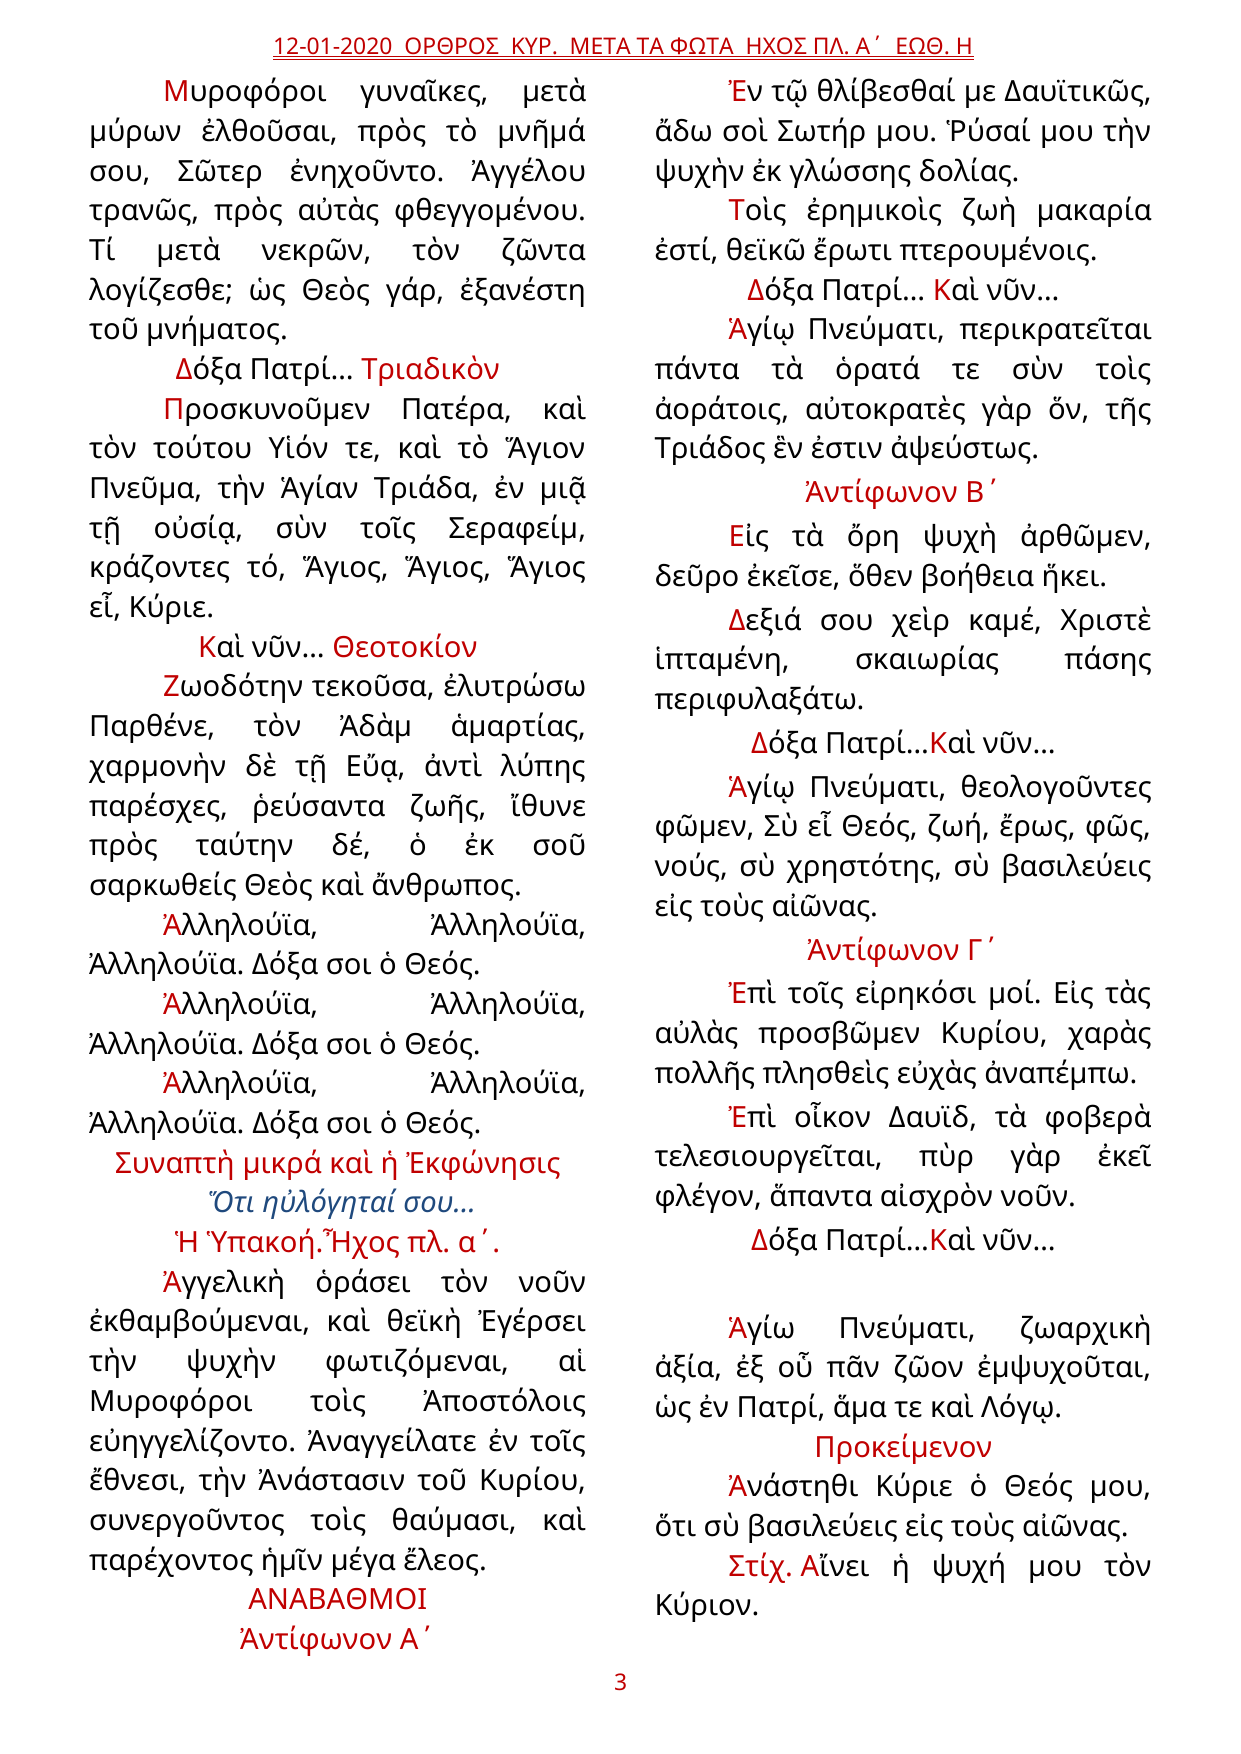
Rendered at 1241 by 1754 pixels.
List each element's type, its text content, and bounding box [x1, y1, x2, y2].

text Ἀλληλούϊα, Ἀλληλούϊα, Ἀλληλούϊα. Δόξα σοι ὁ Θεός. [89, 983, 586, 1063]
text Προκείμενον [654, 1426, 1152, 1466]
text Μυροφόροι γυναῖκες, μετὰ μύρων ἐλθοῦσαι, πρὸς τὸ μνῆμά σου, Σῶτερ ἐνηχοῦντο. Ἀγγέλου τρανῶς, πρὸς αὐτὰς φθεγγομένου. Τί μετὰ νεκρῶν, τὸν ζῶντα λογίζεσθε; ὡς Θεὸς γάρ, ἐξανέστη τοῦ μνήματος. [89, 70, 586, 348]
text Ἁγίω Πνεύματι, ζωαρχικὴ ἀξία, ἐξ οὗ πᾶν ζῶον ἐμψυχοῦται, ὡς ἐν Πατρί, ἅμα τε καὶ Λόγῳ. [654, 1307, 1152, 1426]
text Ἁγίῳ Πνεύματι, περικρατεῖται πάντα τὰ ὁρατά τε σὺν τοὶς ἀοράτοις, αὐτοκρατὲς γὰρ ὅν, τῆς Τριάδος ἓν ἐστιν ἀψεύστως. [654, 308, 1152, 467]
text Ἐπὶ τοῖς εἰρηκόσι μοί. Εἰς τὰς αὐλὰς προσβῶμεν Κυρίου, χαρὰς πολλῆς πλησθεὶς εὐχὰς ἀναπέμπω. [654, 973, 1152, 1092]
text Ἀνάστηθι Κύριε ὁ Θεός μου, ὅτι σὺ βασιλεύεις εἰς τοὺς αἰῶνας. [654, 1466, 1152, 1545]
text Καὶ νῦν… Θεοτοκίον [89, 626, 586, 666]
text Ἐν τῷ θλίβεσθαί με Δαυϊτικῶς, ἄδω σοὶ Σωτήρ μου. Ῥύσαί μου τὴν ψυχὴν ἐκ γλώσσης δολίας. [654, 70, 1152, 189]
text Ἀλληλούϊα, Ἀλληλούϊα, Ἀλληλούϊα. Δόξα σοι ὁ Θεός. [89, 904, 586, 983]
text Στίχ. Αἴνει ἡ ψυχή μου τὸν Κύριον. [654, 1545, 1152, 1624]
text Ἀγγελικὴ ὁράσει τὸν νοῦν ἐκθαμβούμεναι, καὶ θεϊκὴ Ἐγέρσει τὴν ψυχὴν φωτιζόμεναι, αἱ Μυροφόροι τοὶς Ἀποστόλοις εὐηγγελίζοντο. Ἀναγγείλατε ἐν τοῖς ἔθνεσι, τὴν Ἀνάστασιν τοῦ Κυρίου, συνεργοῦντος τοὶς θαύμασι, καὶ παρέχοντος ἡμῖν μέγα ἔλεος. [89, 1261, 586, 1578]
text Δόξα Πατρί… Τριαδικὸν [89, 348, 586, 388]
text Δόξα Πατρί…Καὶ νῦν… [654, 722, 1152, 762]
text Ἐπὶ οἶκον Δαυϊδ, τὰ φοβερὰ τελεσιουργεῖται, πὺρ γὰρ ἐκεῖ φλέγον, ἅπαντα αἰσχρὸν νοῦν. [654, 1096, 1152, 1215]
text Εἰς τὰ ὄρη ψυχὴ ἀρθῶμεν, δεῦρο ἐκεῖσε, ὅθεν βοήθεια ἥκει. [654, 515, 1152, 595]
text Ἡ Ὑπακοή.Ἦχος πλ. α΄. [89, 1221, 586, 1261]
text Ζωοδότην τεκοῦσα, ἐλυτρώσω Παρθένε, τὸν Ἀδὰμ ἁμαρτίας, χαρμονὴν δὲ τῇ Εὔᾳ, ἀντὶ λύπης παρέσχες, ῥεύσαντα ζωῆς, ἴθυνε πρὸς ταύτην δέ, ὁ ἐκ σοῦ σαρκωθείς Θεὸς καὶ ἄνθρωπος. [89, 666, 586, 904]
text Ἀντίφωνον Γ´ [654, 929, 1152, 968]
text Ἀλληλούϊα, Ἀλληλούϊα, Ἀλληλούϊα. Δόξα σοι ὁ Θεός. [89, 1063, 586, 1142]
text Δεξιά σου χεὶρ καμέ, Χριστὲ ἱπταμένη, σκαιωρίας πάσης περιφυλαξάτω. [654, 599, 1152, 718]
text Συναπτὴ μικρά καὶ ἡ Ἐκφώνησις [89, 1142, 586, 1182]
text Τοὶς ἐρημικοὶς ζωὴ μακαρία ἐστί, θεϊκῶ ἔρωτι πτερουμένοις. [654, 189, 1152, 269]
text Ἀντίφωνον Α´ [89, 1618, 586, 1658]
text ΑΝΑΒΑΘΜΟΙ [89, 1578, 586, 1618]
text Ἀντίφωνον Β´ [654, 471, 1152, 511]
text Προσκυνοῦμεν Πατέρα, καὶ τὸν τούτου Υἱόν τε, καὶ τὸ Ἅγιον Πνεῦμα, τὴν Ἁγίαν Τριάδα, ἐν μιᾷ τῇ οὐσίᾳ, σὺν τοῖς Σεραφείμ, κράζοντες τό, Ἅγιος, Ἅγιος, Ἅγιος εἶ, Κύριε. [89, 388, 586, 626]
text Ἁγίῳ Πνεύματι, θεολογοῦντες φῶμεν, Σὺ εἶ Θεός, ζωή, ἔρως, φῶς, νούς, σὺ χρηστότης, σὺ βασιλεύεις εἰς τοὺς αἰῶνας. [654, 766, 1152, 925]
text Δόξα Πατρί…Καὶ νῦν… [654, 1219, 1152, 1259]
text Ὅτι ηὐλόγηταί σου… [89, 1182, 586, 1221]
text Δόξα Πατρί… Καὶ νῦν… [654, 269, 1152, 308]
